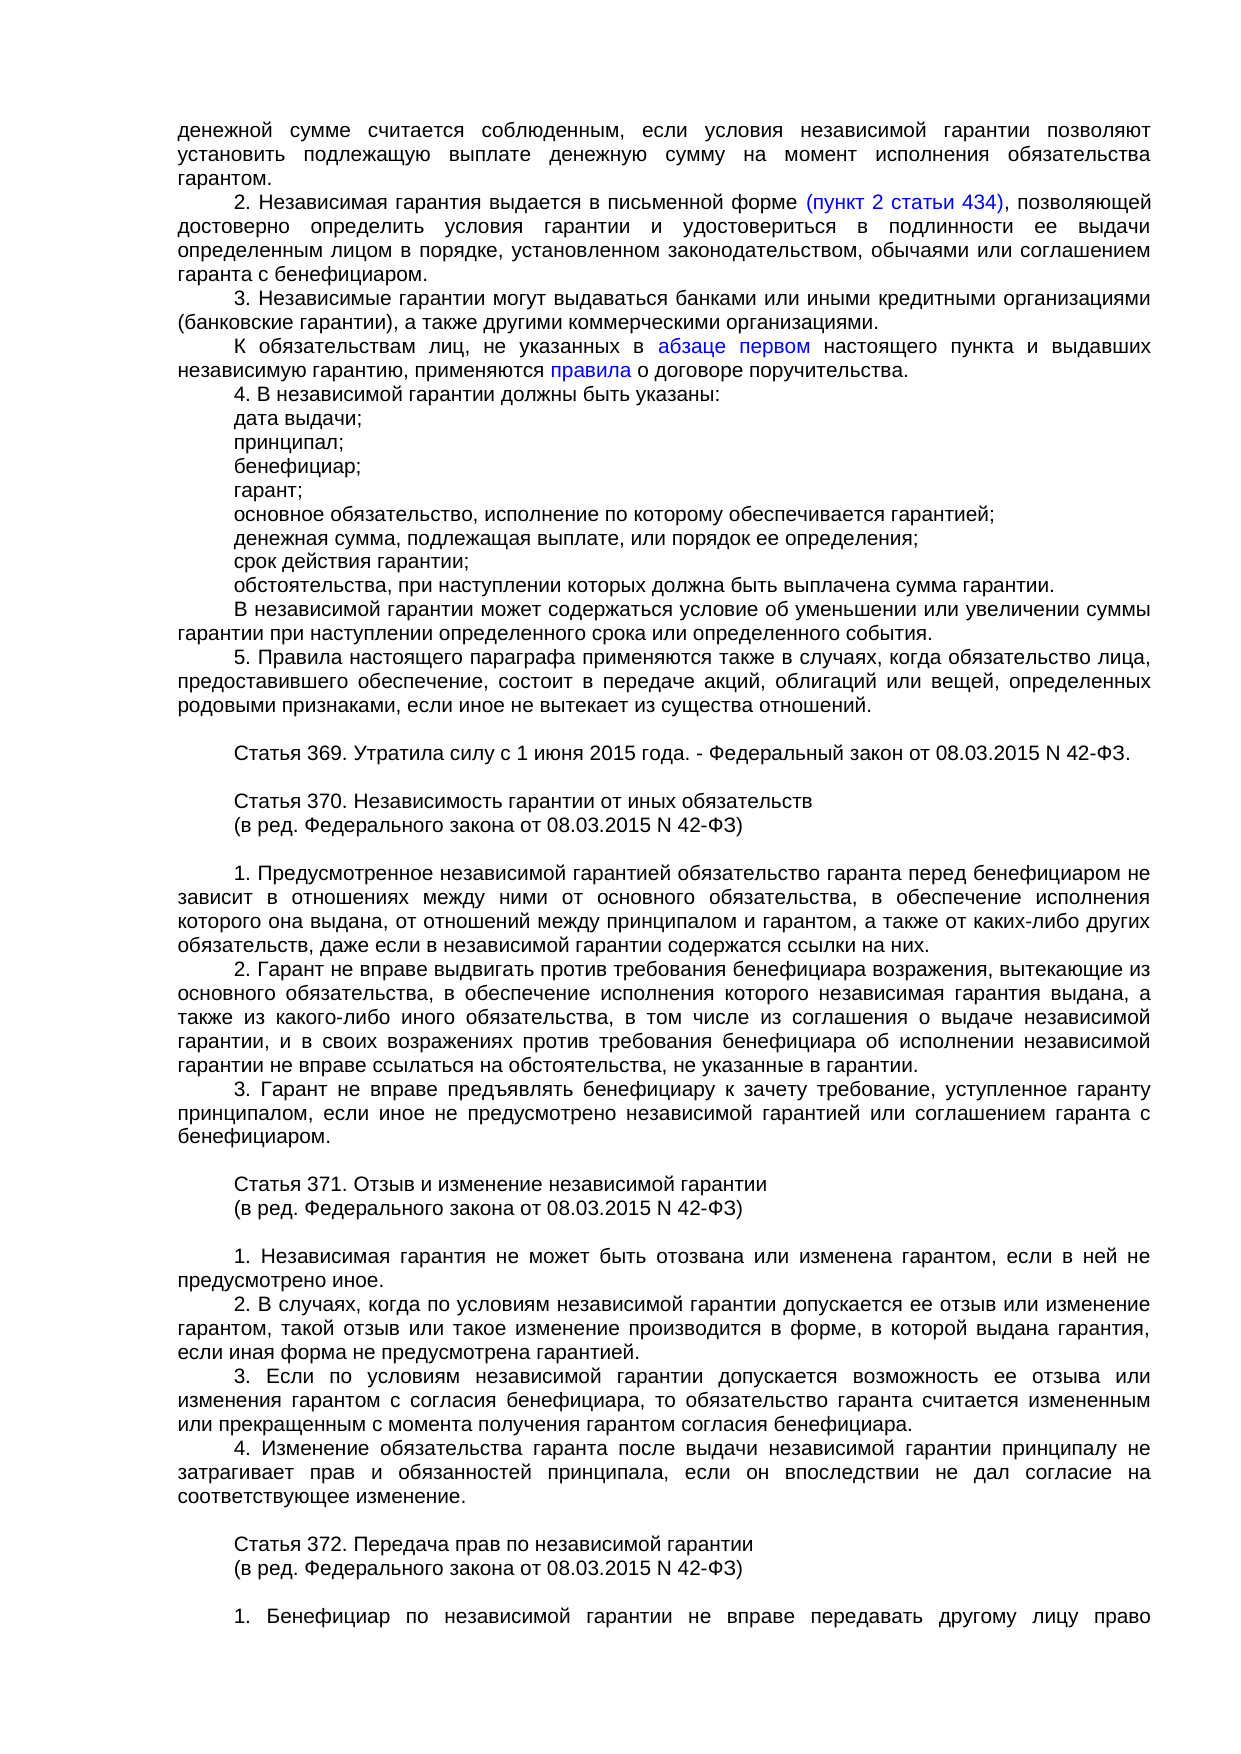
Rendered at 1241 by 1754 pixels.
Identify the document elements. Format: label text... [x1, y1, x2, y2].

text 4. В независимой гарантии должны быть указаны: [177, 382, 1152, 406]
text 2. Независимая гарантия выдается в письменной форме (пункт 2 статьи 434), позволяющей достоверно определить условия гарантии и удостовериться в подлинности ее выдачи определенным лицом в порядке, установленном законодательством, обычаями или соглашением гаранта с бенефициаром. [177, 190, 1152, 286]
text обстоятельства, при наступлении которых должна быть выплачена сумма гарантии. [177, 573, 1152, 597]
text принципал; [177, 429, 1152, 453]
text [177, 118, 1152, 190]
text 4. Изменение обязательства гаранта после выдачи независимой гарантии принципалу не затрагивает прав и обязанностей принципала, если он впоследствии не дал согласие на соответствующее изменение. [177, 1436, 1152, 1508]
text (в ред. Федерального закона от 08.03.2015 N 42-ФЗ) [177, 1556, 1152, 1579]
text срок действия гарантии; [177, 549, 1152, 573]
text 3. Независимые гарантии могут выдаваться банками или иными кредитными организациями (банковские гарантии), а также другими коммерческими организациями. [177, 286, 1152, 334]
text Статья 372. Передача прав по независимой гарантии [177, 1532, 1152, 1556]
text Статья 369. Утратила силу с 1 июня 2015 года. - Федеральный закон от 08.03.2015 N 42-ФЗ. [177, 741, 1152, 765]
text (в ред. Федерального закона от 08.03.2015 N 42-ФЗ) [177, 1196, 1152, 1220]
text Статья 371. Отзыв и изменение независимой гарантии [177, 1172, 1152, 1196]
text В независимой гарантии может содержаться условие об уменьшении или увеличении суммы гарантии при наступлении определенного срока или определенного события. [177, 597, 1152, 645]
text 5. Правила настоящего параграфа применяются также в случаях, когда обязательство лица, предоставившего обеспечение, состоит в передаче акций, облигаций или вещей, определенных родовыми признаками, если иное не вытекает из существа отношений. [177, 645, 1152, 717]
text Статья 370. Независимость гарантии от иных обязательств [177, 789, 1152, 813]
text гарант; [177, 477, 1152, 501]
text 2. Гарант не вправе выдвигать против требования бенефициара возражения, вытекающие из основного обязательства, в обеспечение исполнения которого независимая гарантия выдана, а также из какого-либо иного обязательства, в том числе из соглашения о выдаче независимой гарантии, и в своих возражениях против требования бенефициара об исполнении независимой гарантии не вправе ссылаться на обстоятельства, не указанные в гарантии. [177, 957, 1152, 1076]
text 2. В случаях, когда по условиям независимой гарантии допускается ее отзыв или изменение гарантом, такой отзыв или такое изменение производится в форме, в которой выдана гарантия, если иная форма не предусмотрена гарантией. [177, 1292, 1152, 1364]
text 1. Независимая гарантия не может быть отозвана или изменена гарантом, если в ней не предусмотрено иное. [177, 1244, 1152, 1292]
text бенефициар; [177, 453, 1152, 477]
text К обязательствам лиц, не указанных в абзаце первом настоящего пункта и выдавших независимую гарантию, применяются правила о договоре поручительства. [177, 334, 1152, 382]
text 3. Если по условиям независимой гарантии допускается возможность ее отзыва или изменения гарантом с согласия бенефициара, то обязательство гаранта считается измененным или прекращенным с момента получения гарантом согласия бенефициара. [177, 1364, 1152, 1436]
text 1. Предусмотренное независимой гарантией обязательство гаранта перед бенефициаром не зависит в отношениях между ними от основного обязательства, в обеспечение исполнения которого она выдана, от отношений между принципалом и гарантом, а также от каких-либо других обязательств, даже если в независимой гарантии содержатся ссылки на них. [177, 861, 1152, 957]
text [177, 1603, 1152, 1627]
text (в ред. Федерального закона от 08.03.2015 N 42-ФЗ) [177, 813, 1152, 837]
text денежная сумма, подлежащая выплате, или порядок ее определения; [177, 525, 1152, 549]
text дата выдачи; [177, 406, 1152, 429]
text 3. Гарант не вправе предъявлять бенефициару к зачету требование, уступленное гаранту принципалом, если иное не предусмотрено независимой гарантией или соглашением гаранта с бенефициаром. [177, 1076, 1152, 1148]
text основное обязательство, исполнение по которому обеспечивается гарантией; [177, 501, 1152, 525]
